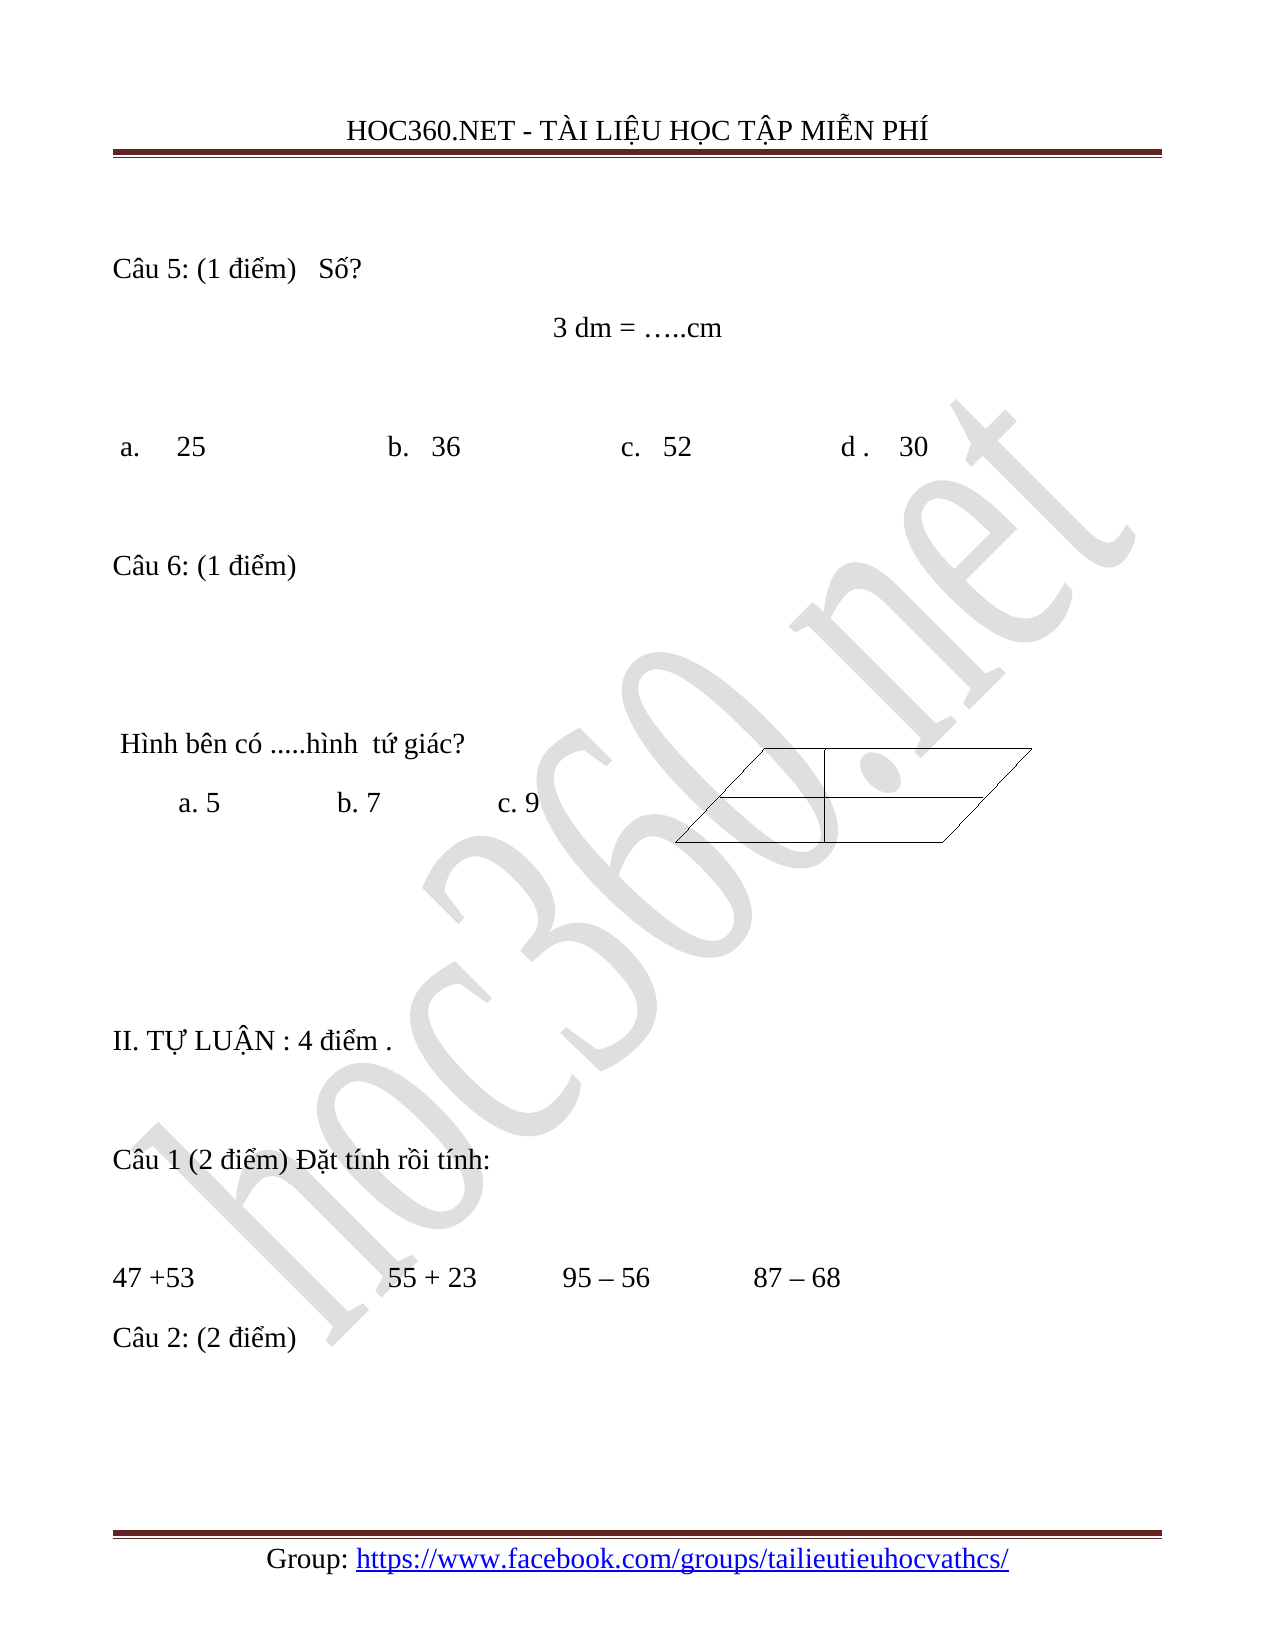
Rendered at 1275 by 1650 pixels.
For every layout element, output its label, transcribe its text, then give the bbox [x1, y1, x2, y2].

text Câu 1 (2 điểm) Đặt tính rồi tính: [112, 1142, 1162, 1175]
text Câu 6: (1 điểm) [112, 548, 1162, 582]
text 47 +53 55 + 23 95 – 56 87 – 68 [112, 1261, 1162, 1294]
text Câu 5: (1 điểm) Số? [112, 251, 1162, 285]
text II. TỰ LUẬN : 4 điểm . [112, 1023, 1162, 1057]
text Câu 2: (2 điểm) [112, 1320, 1162, 1353]
text Hình bên có .....hình tứ giác? [112, 726, 1162, 760]
text 3 dm = …..cm [112, 311, 1162, 344]
text a. 5 b. 7 c. 9 [112, 786, 824, 819]
text a. 25 b. 36 c. 52 d . 30 [112, 429, 1162, 463]
text a. 5 b. 7 c. 9 [825, 786, 1162, 819]
